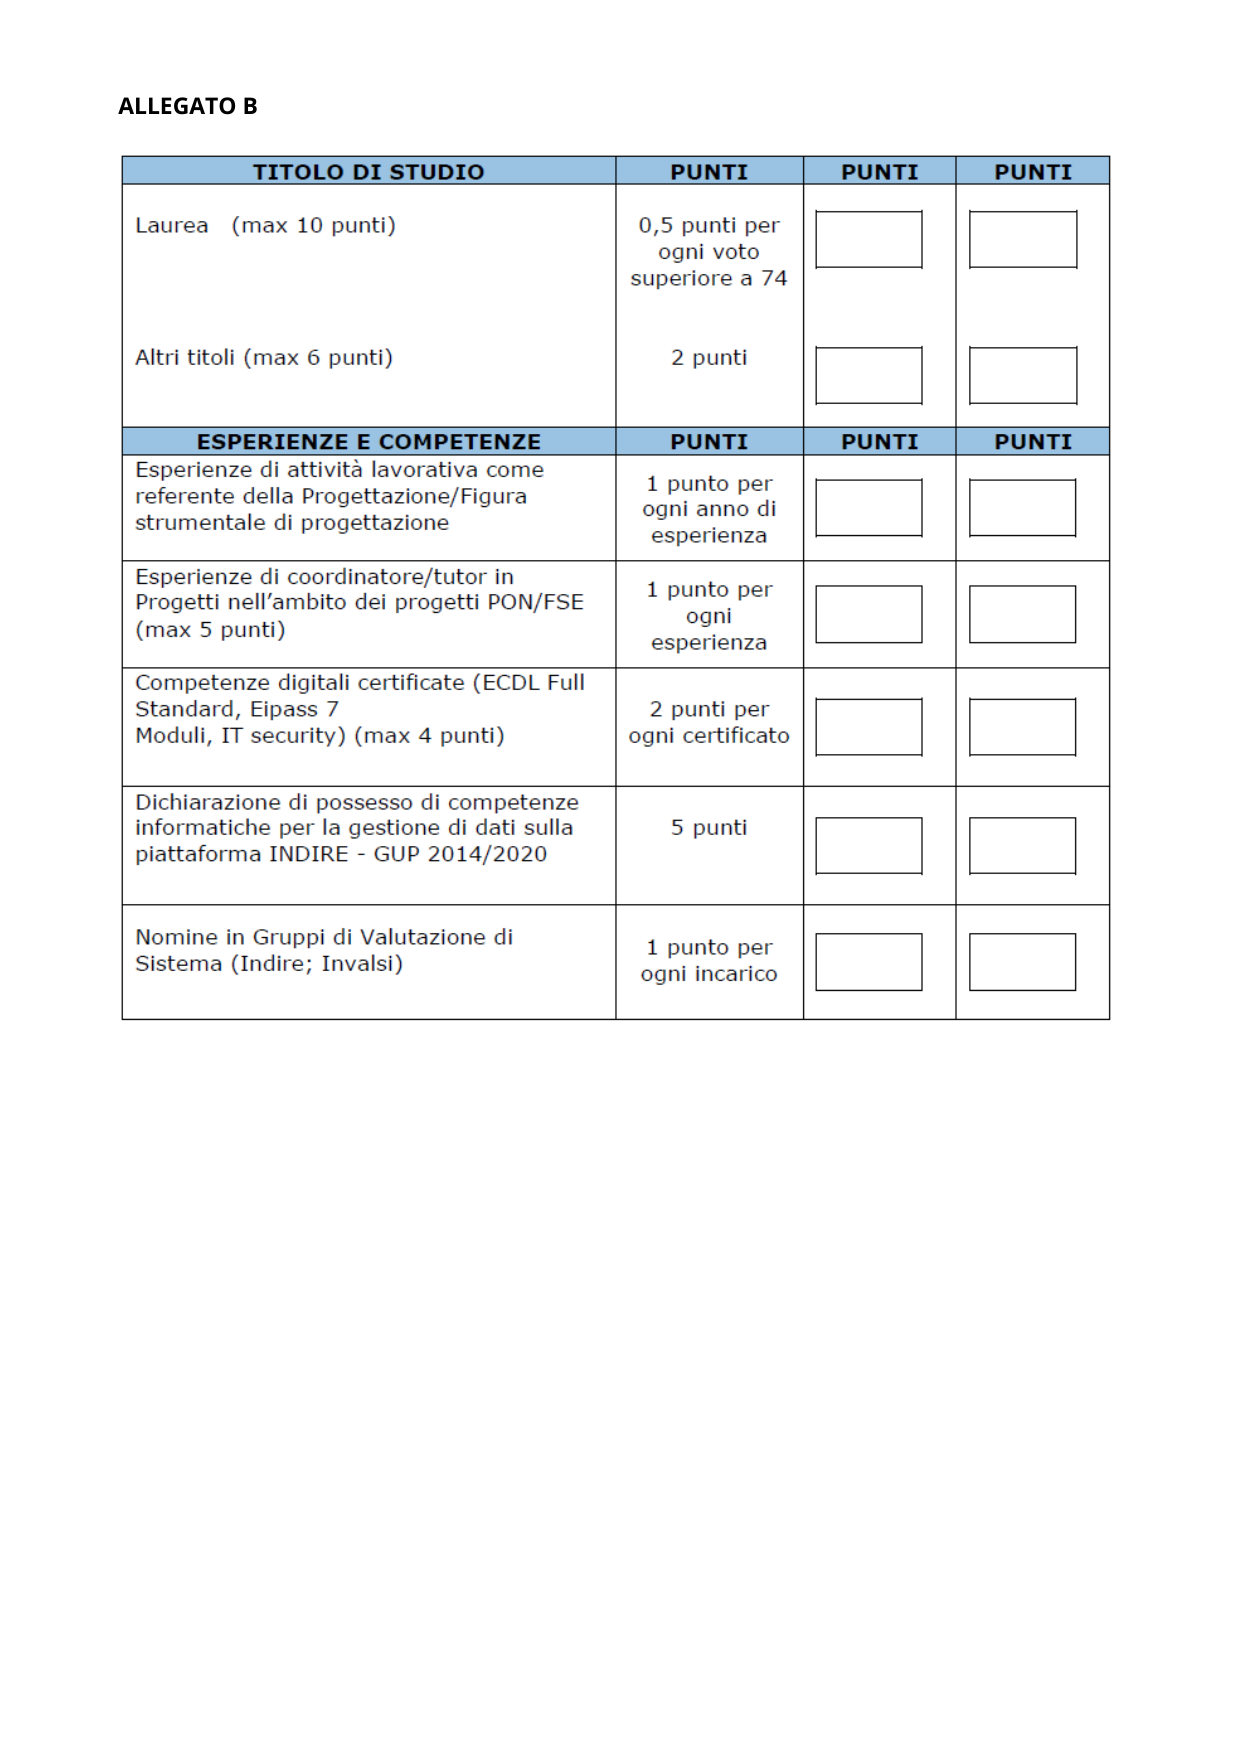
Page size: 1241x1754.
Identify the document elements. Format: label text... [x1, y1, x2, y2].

picture [118, 152, 1123, 1029]
text ALLEGATO B [118, 90, 1122, 122]
